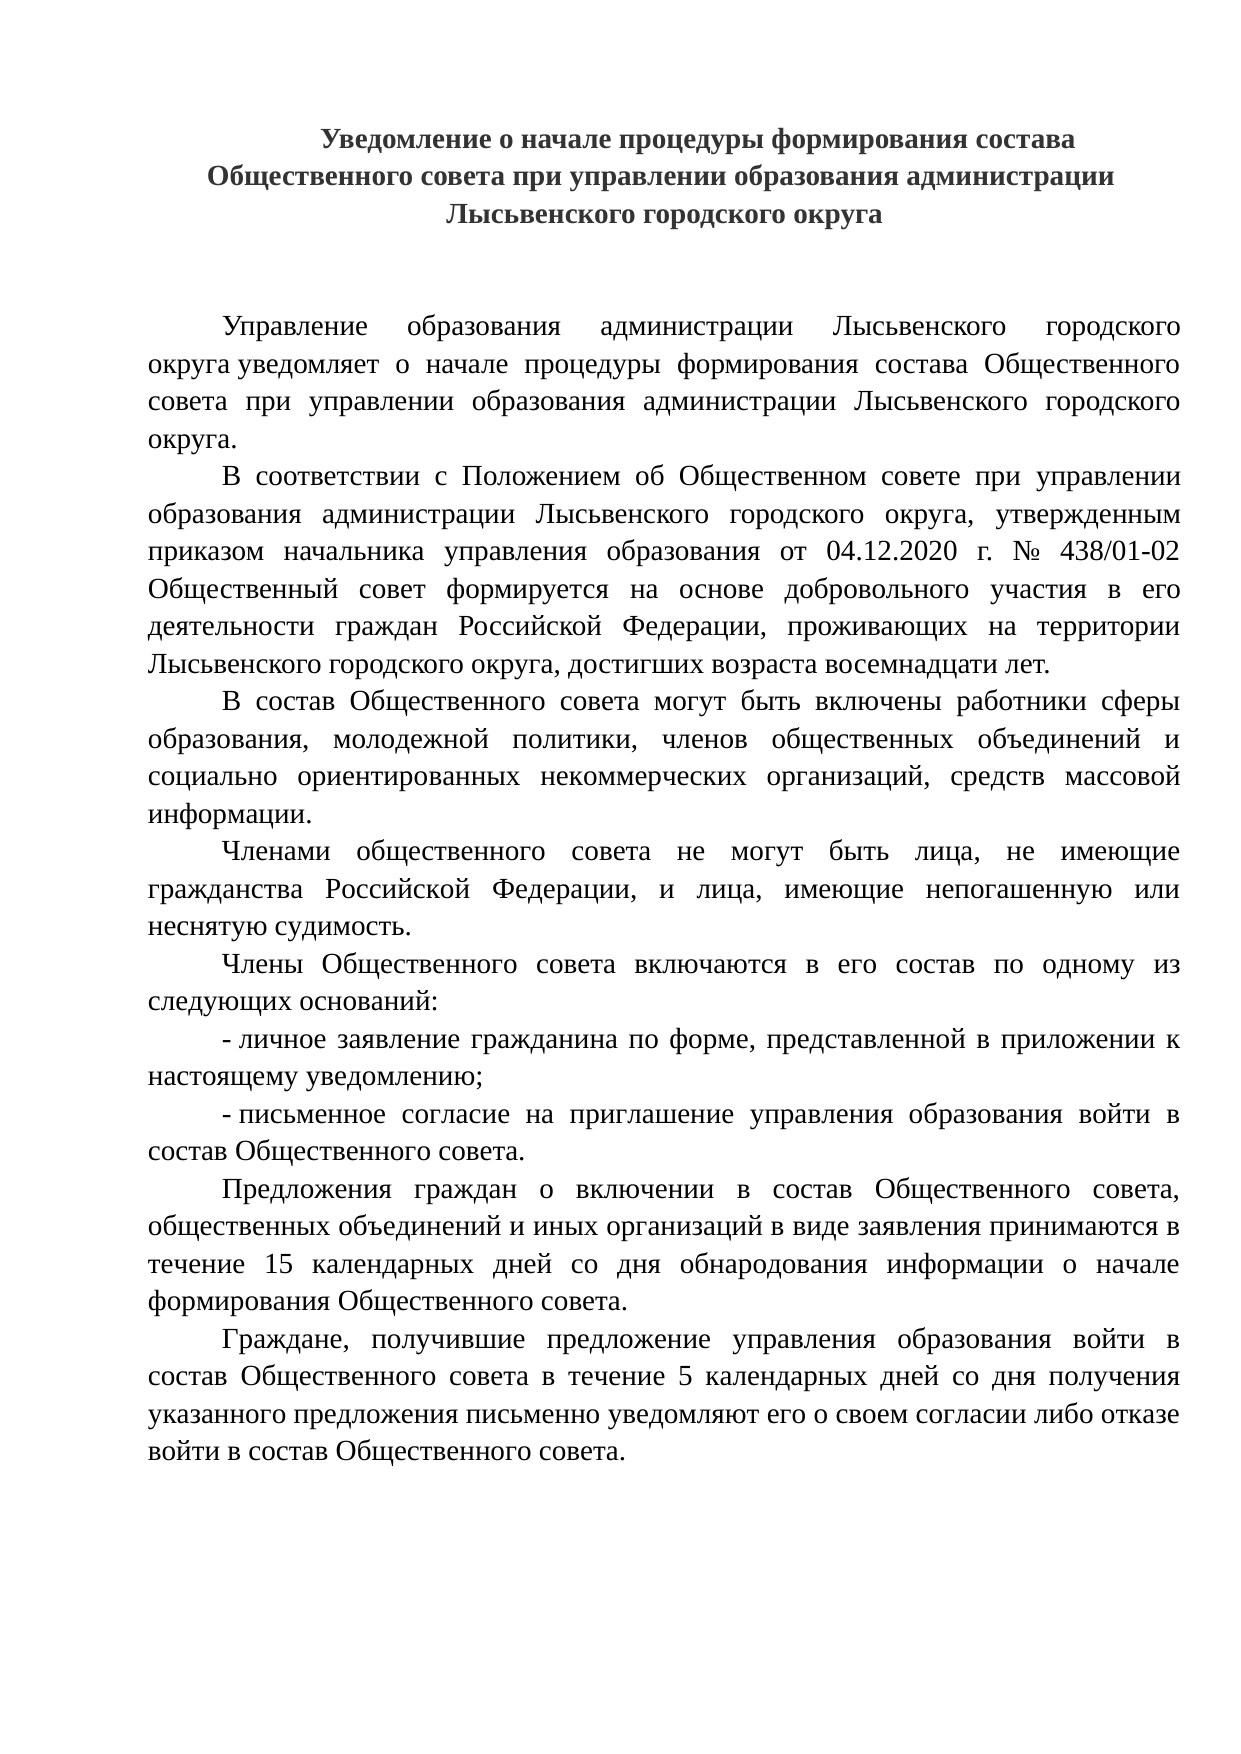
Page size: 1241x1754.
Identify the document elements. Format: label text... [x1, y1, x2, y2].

subtitle В соответствии с Положением об Общественном совете при управлении образования администрации Лысьвенского городского округа, утвержденным приказом начальника управления образования от 04.12.2020 г. № 438/01-02 Общественный совет формируется на основе добровольного участия в его деятельности граждан Российской Федерации, проживающих на территории Лысьвенского городского округа, достигших возраста восемнадцати лет. [148, 456, 1181, 681]
text Члены Общественного совета включаются в его состав по одному из следующих оснований: [148, 943, 1181, 1018]
text - письменное согласие на приглашение управления образования войти в состав Общественного совета. [148, 1093, 1181, 1168]
text Предложения граждан о включении в состав Общественного совета, общественных объединений и иных организаций в виде заявления принимаются в течение 15 календарных дней со дня обнародования информации о начале формирования Общественного совета. [148, 1168, 1181, 1318]
subtitle Управление образования администрации Лысьвенского городского округа уведомляет о начале процедуры формирования состава Общественного совета при управлении образования администрации Лысьвенского городского округа. [148, 306, 1181, 456]
text - личное заявление гражданина по форме, представленной в приложении к настоящему уведомлению; [148, 1018, 1181, 1093]
subtitle Уведомление о начале процедуры формирования состава Общественного совета при управлении образования администрации Лысьвенского городского округа [148, 118, 1181, 231]
text Граждане, получившие предложение управления образования войти в состав Общественного совета в течение 5 календарных дней со дня получения указанного предложения письменно уведомляют его о своем согласии либо отказе войти в состав Общественного совета. [148, 1318, 1181, 1468]
text В состав Общественного совета могут быть включены работники сферы образования, молодежной политики, членов общественных объединений и социально ориентированных некоммерческих организаций, средств массовой информации. [148, 681, 1181, 831]
text Членами общественного совета не могут быть лица, не имеющие гражданства Российской Федерации, и лица, имеющие непогашенную или неснятую судимость. [148, 831, 1181, 943]
